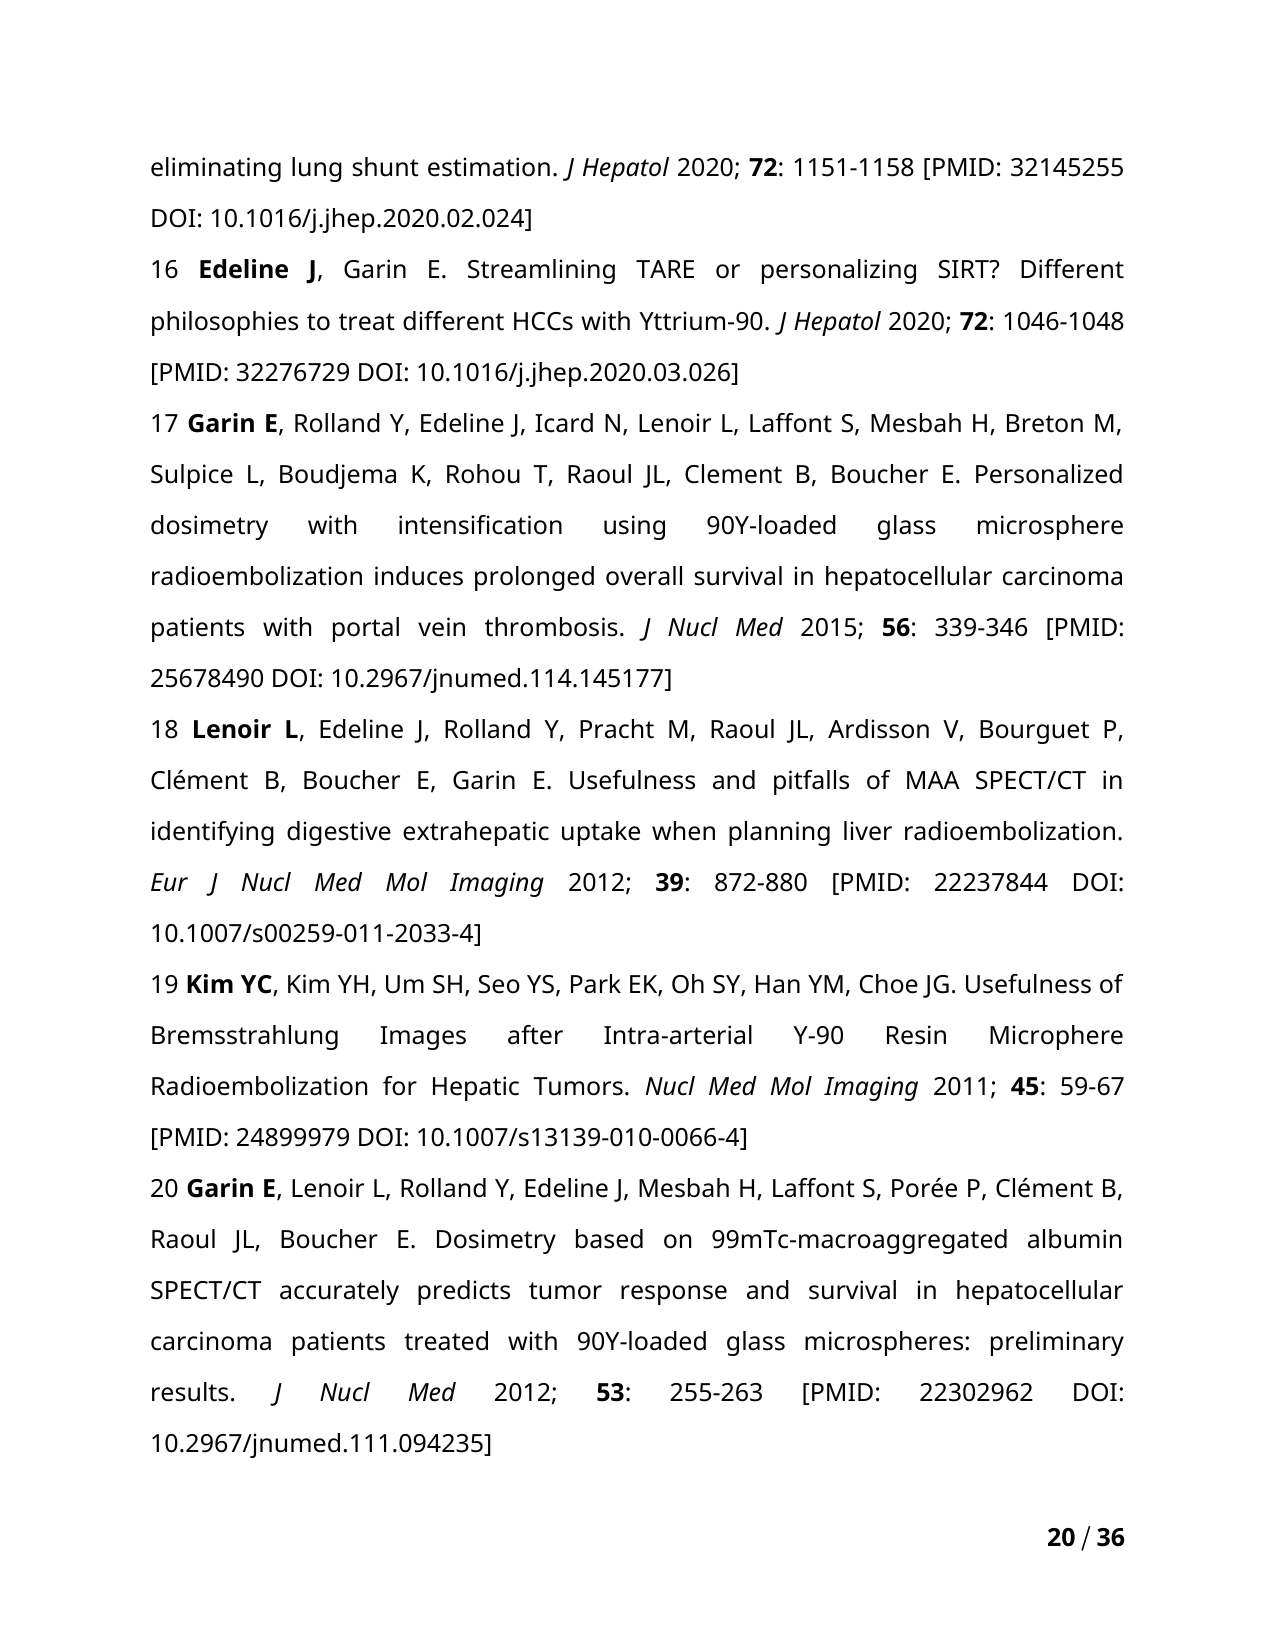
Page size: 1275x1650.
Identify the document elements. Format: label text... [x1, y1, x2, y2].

text 20 Garin E, Lenoir L, Rolland Y, Edeline J, Mesbah H, Laffont S, Porée P, Clément B, Raoul JL, Boucher E. Dosimetry based on 99mTc-macroaggregated albumin SPECT/CT accurately predicts tumor response and survival in hepatocellular carcinoma patients treated with 90Y-loaded glass microspheres: preliminary results. J Nucl Med 2012; 53: 255-263 [PMID: 22302962 DOI: 10.2967/jnumed.111.094235] [150, 1171, 1125, 1460]
text 19 Kim YC, Kim YH, Um SH, Seo YS, Park EK, Oh SY, Han YM, Choe JG. Usefulness of Bremsstrahlung Images after Intra-arterial Y-90 Resin Microphere Radioembolization for Hepatic Tumors. Nucl Med Mol Imaging 2011; 45: 59-67 [PMID: 24899979 DOI: 10.1007/s13139-010-0066-4] [150, 967, 1125, 1154]
text 18 Lenoir L, Edeline J, Rolland Y, Pracht M, Raoul JL, Ardisson V, Bourguet P, Clément B, Boucher E, Garin E. Usefulness and pitfalls of MAA SPECT/CT in identifying digestive extrahepatic uptake when planning liver radioembolization. Eur J Nucl Med Mol Imaging 2012; 39: 872-880 [PMID: 22237844 DOI: 10.1007/s00259-011-2033-4] [150, 711, 1125, 950]
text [150, 150, 1125, 235]
text 17 Garin E, Rolland Y, Edeline J, Icard N, Lenoir L, Laffont S, Mesbah H, Breton M, Sulpice L, Boudjema K, Rohou T, Raoul JL, Clement B, Boucher E. Personalized dosimetry with intensification using 90Y-loaded glass microsphere radioembolization induces prolonged overall survival in hepatocellular carcinoma patients with portal vein thrombosis. J Nucl Med 2015; 56: 339-346 [PMID: 25678490 DOI: 10.2967/jnumed.114.145177] [150, 405, 1125, 694]
text 16 Edeline J, Garin E. Streamlining TARE or personalizing SIRT? Different philosophies to treat different HCCs with Yttrium-90. J Hepatol 2020; 72: 1046-1048 [PMID: 32276729 DOI: 10.1016/j.jhep.2020.03.026] [150, 252, 1125, 388]
